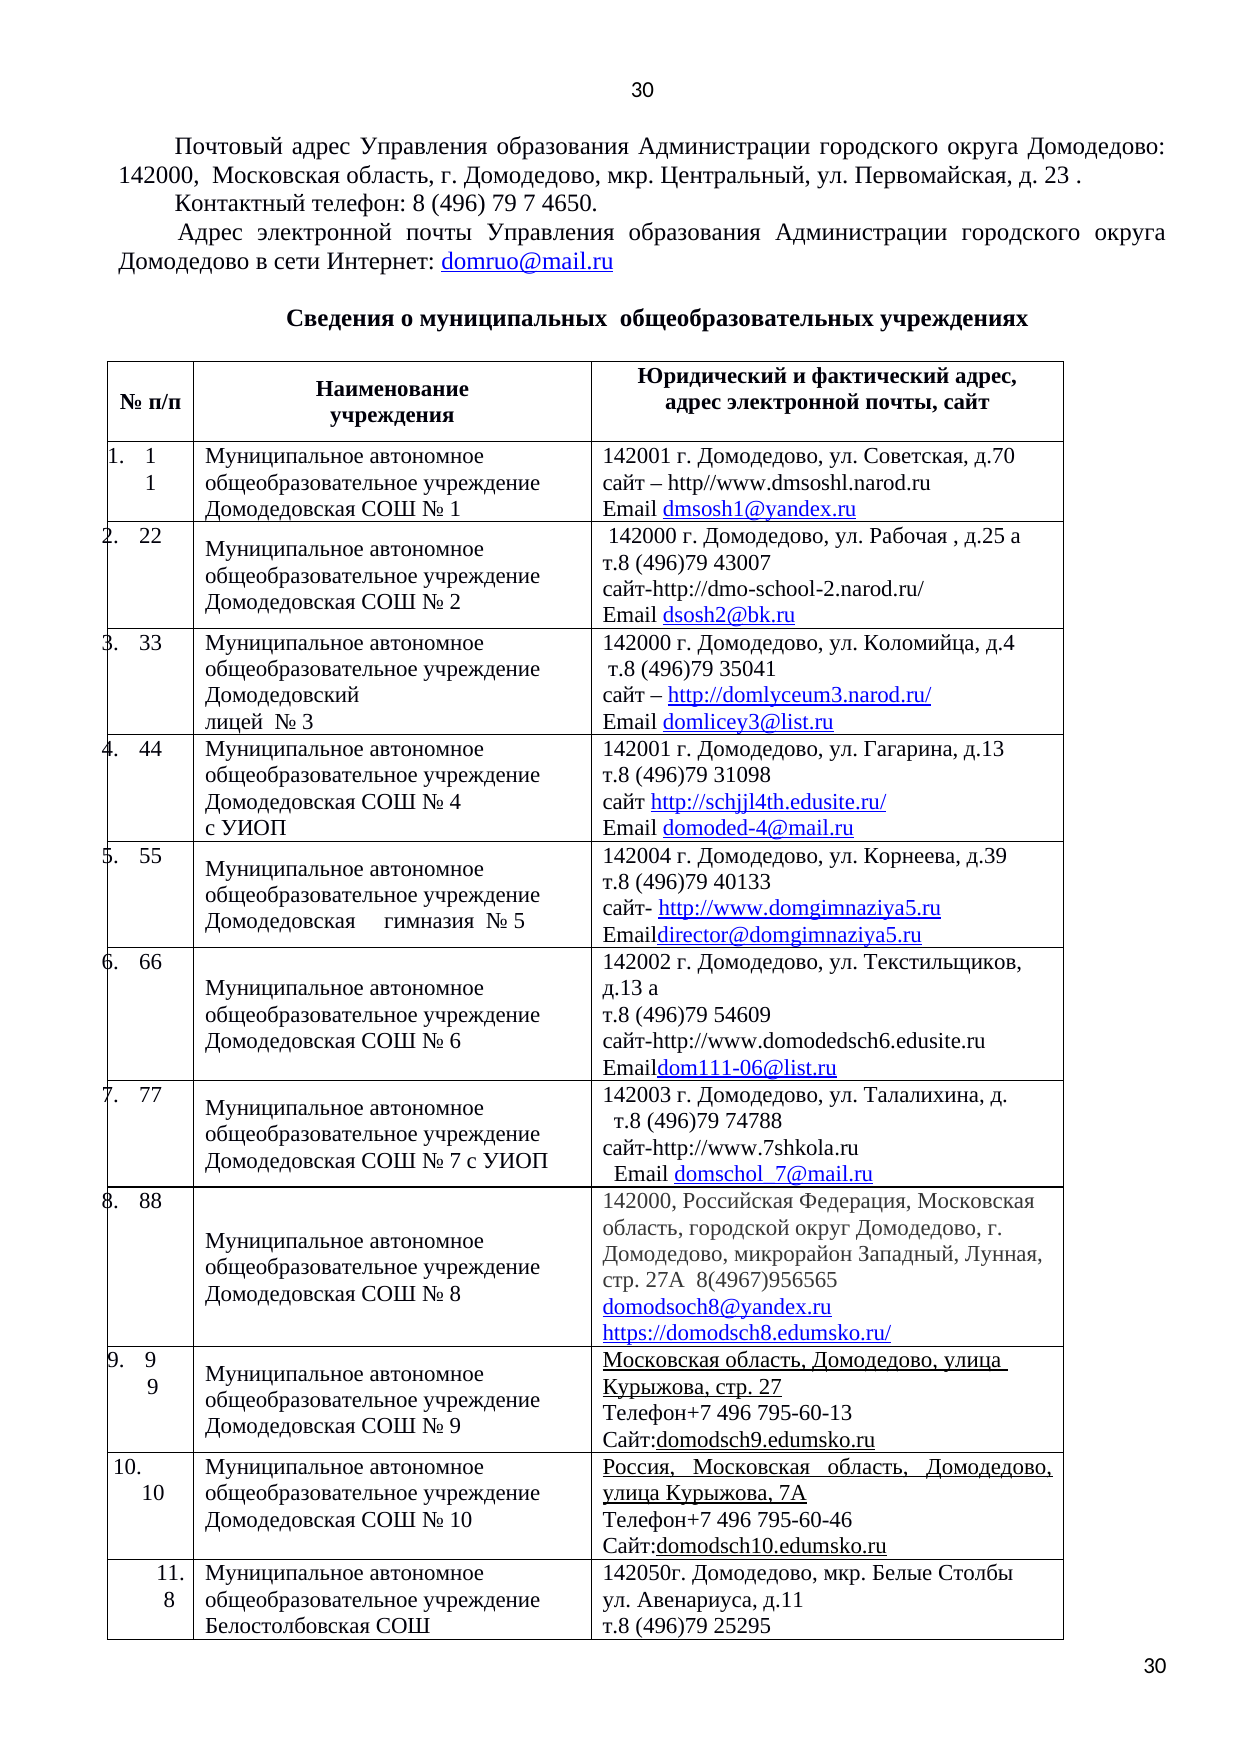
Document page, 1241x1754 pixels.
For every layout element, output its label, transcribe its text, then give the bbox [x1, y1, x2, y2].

table_cell Муниципальное автономное общеобразовательное учреждение Домодедовская СОШ № 6 [194, 948, 591, 1080]
table_cell Муниципальное автономное общеобразовательное учреждение Домодедовская СОШ № 2 [194, 522, 591, 628]
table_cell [194, 1560, 591, 1638]
table_cell 142004 г. Домодедово, ул. Корнеева, д.39 т.8 (496)79 40133 сайт- http://www.domgimnaziya5.ru Emaildirector@domgimnaziya5.ru [592, 842, 1063, 947]
table_header Наименование учреждения [194, 362, 591, 441]
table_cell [592, 1560, 1063, 1638]
table_cell 1 1 [108, 442, 193, 521]
table_cell 142003 г. Домодедово, ул. Талалихина, д. т.8 (496)79 74788 сайт-http://www.7shkola.ru Email domschol_7@mail.ru [592, 1081, 1063, 1186]
text Почтовый адрес Управления образования Администрации городского округа Домодедово: 142000, Московская область, г. Домодедово, мкр. Центральный, ул. Первомайская, д. 23 . [118, 131, 1166, 188]
table_cell Муниципальное автономное общеобразовательное учреждение Домодедовская СОШ № 8 [194, 1188, 591, 1346]
table_cell 142001 г. Домодедово, ул. Советская, д.70 сайт – http//www.dmsoshl.narod.ru Email dmsosh1@yandex.ru [592, 442, 1063, 521]
table_header Юридический и фактический адрес, адрес электронной почты, сайт [592, 362, 1063, 441]
table_cell 142002 г. Домодедово, ул. Текстильщиков, д.13 а т.8 (496)79 54609 сайт-http://www.domodedsch6.edusite.ru Emaildom111-06@list.ru [592, 948, 1063, 1080]
text Сведения о муниципальных общеобразовательных учреждениях [118, 303, 1166, 332]
table_cell 142000 г. Домодедово, ул. Рабочая , д.25 а т.8 (496)79 43007 сайт-http://dmo-school-2.narod.ru/ Email dsosh2@bk.ru [592, 522, 1063, 628]
table_cell 142000 г. Домодедово, ул. Коломийца, д.4 т.8 (496)79 35041 сайт – http://domlyceum3.narod.ru/ Email domlicey3@list.ru [592, 629, 1063, 734]
table_cell 9 9 [108, 1347, 193, 1452]
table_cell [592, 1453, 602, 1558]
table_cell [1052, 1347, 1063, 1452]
table_cell Муниципальное автономное общеобразовательное учреждение Домодедовская СОШ № 9 [194, 1347, 591, 1452]
table_header № п/п [108, 362, 193, 441]
table_cell 142001 г. Домодедово, ул. Гагарина, д.13 т.8 (496)79 31098 сайт http://schjjl4th.edusite.ru/ Email domoded-4@mail.ru [592, 735, 1063, 841]
text Адрес электронной почты Управления образования Администрации городского округа Домодедово в сети Интернет: domruo@mail.ru [118, 217, 1166, 275]
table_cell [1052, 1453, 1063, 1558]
table_cell Муниципальное автономное общеобразовательное учреждение Домодедовская СОШ № 4 с УИОП [194, 735, 591, 841]
table_cell Муниципальное автономное общеобразовательное учреждение Домодедовский лицей № 3 [194, 629, 591, 734]
table_cell 22 [108, 522, 193, 628]
table_cell 88 [108, 1188, 193, 1346]
table_cell Муниципальное автономное общеобразовательное учреждение Домодедовская СОШ № 10 [194, 1453, 591, 1558]
table_cell 33 [108, 629, 193, 734]
table_cell 66 [108, 948, 193, 1080]
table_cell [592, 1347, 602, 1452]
table_cell Муниципальное автономное общеобразовательное учреждение Домодедовская СОШ № 1 [194, 442, 591, 521]
table_cell 77 [108, 1081, 193, 1186]
table_cell 55 [108, 842, 193, 947]
table_cell 142000, Российская Федерация, Московская область, городской округ Домодедово, г. Домодедово, микрорайон Западный, Лунная, стр. 27А 8(4967)956565 domodsoch8@yandex.ru https://domodsch8.edumsko.ru/ [592, 1188, 1063, 1346]
table_cell 8 [108, 1560, 193, 1638]
table_cell Муниципальное автономное общеобразовательное учреждение Домодедовская гимназия № 5 [194, 842, 591, 947]
table_cell 10 [108, 1453, 193, 1558]
table_cell 44 [108, 735, 193, 841]
table_cell Муниципальное автономное общеобразовательное учреждение Домодедовская СОШ № 7 с УИОП [194, 1081, 591, 1186]
text Контактный телефон: 8 (496) 79 7 4650. [118, 188, 1166, 217]
